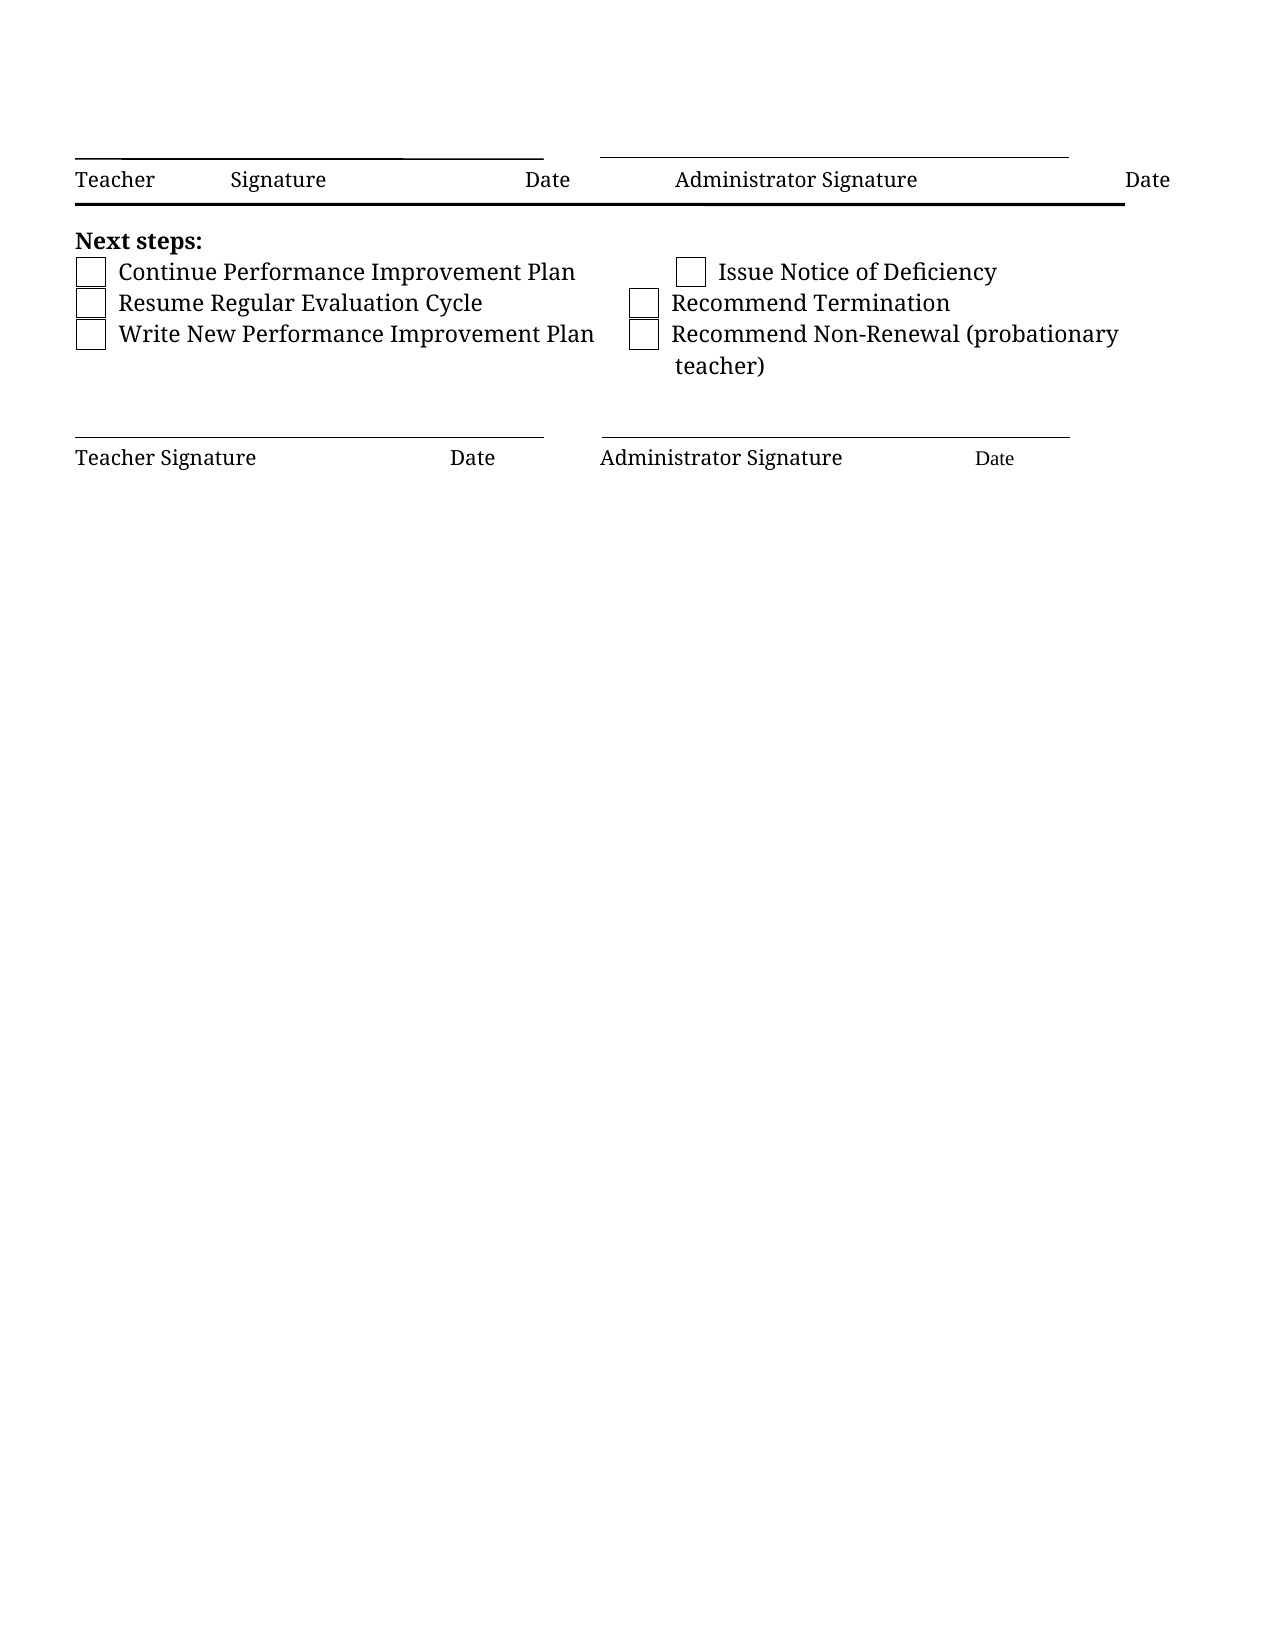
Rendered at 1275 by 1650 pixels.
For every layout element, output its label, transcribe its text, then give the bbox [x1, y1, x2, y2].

text Continue Performance Improvement Plan Issue Notice of Deficiency [75, 256, 1200, 287]
text Write New Performance Improvement Plan Recommend Non-Renewal (probationary [75, 318, 1200, 350]
text Resume Regular Evaluation Cycle Recommend Termination [75, 287, 1200, 318]
text Teacher Signature Date Administrator Signature Date [75, 165, 1200, 193]
text teacher) [75, 350, 1200, 381]
text Teacher Signature Date Administrator Signature Date [75, 443, 1200, 472]
text Next steps: [75, 225, 1200, 256]
